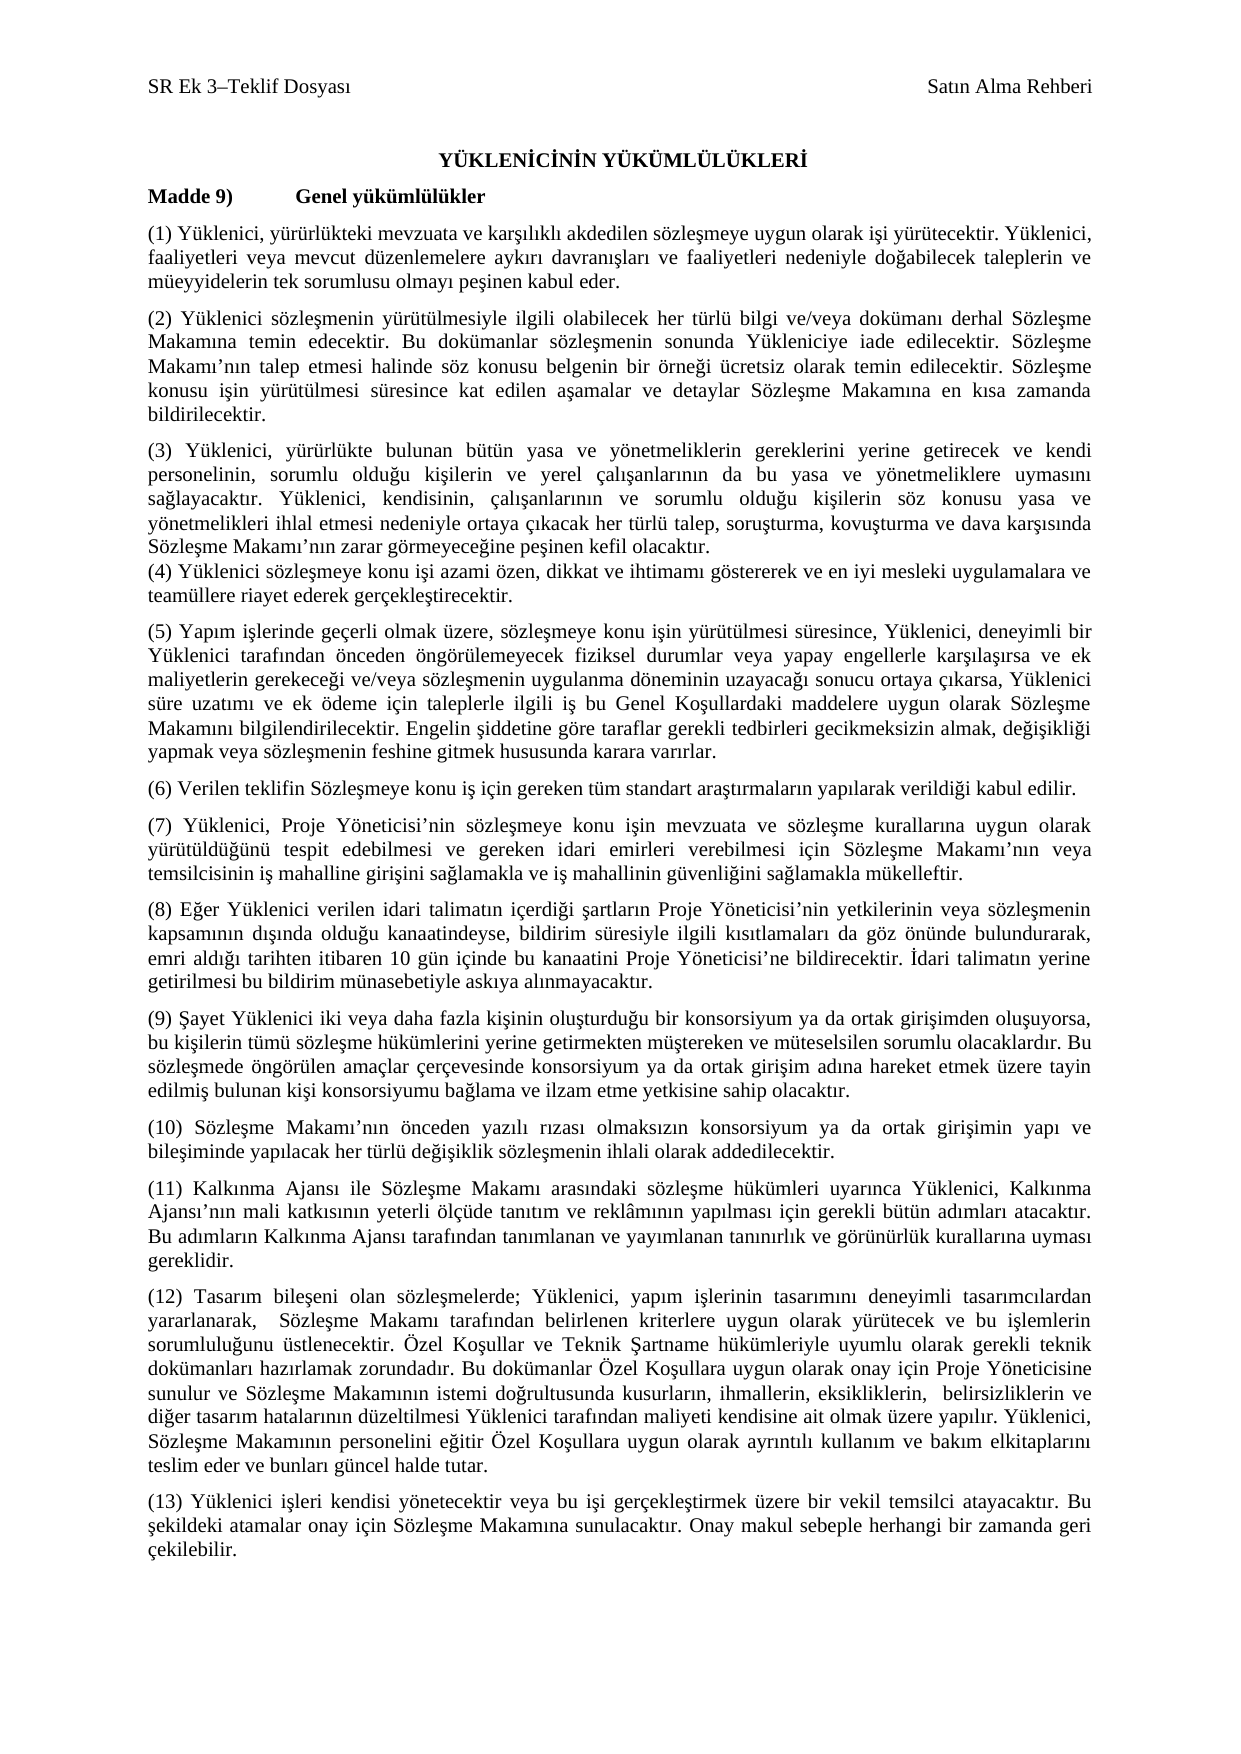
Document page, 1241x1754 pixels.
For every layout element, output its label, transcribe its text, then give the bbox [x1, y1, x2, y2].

text (7) Yüklenici, Proje Yöneticisi’nin sözleşmeye konu işin mevzuata ve sözleşme kurallarına uygun olarak yürütüldüğünü tespit edebilmesi ve gereken idari emirleri verebilmesi için Sözleşme Makamı’nın veya temsilcisinin iş mahalline girişini sağlamakla ve iş mahallinin güvenliğini sağlamakla mükelleftir. [148, 813, 1093, 885]
text (4) Yüklenici sözleşmeye konu işi azami özen, dikkat ve ihtimamı göstererek ve en iyi mesleki uygulamalara ve teamüllere riayet ederek gerçekleştirecektir. [148, 558, 1093, 607]
text (9) Şayet Yüklenici iki veya daha fazla kişinin oluşturduğu bir konsorsiyum ya da ortak girişimden oluşuyorsa, bu kişilerin tümü sözleşme hükümlerini yerine getirmekten müştereken ve müteselsilen sorumlu olacaklardır. Bu sözleşmede öngörülen amaçlar çerçevesinde konsorsiyum ya da ortak girişim adına hareket etmek üzere tayin edilmiş bulunan kişi konsorsiyumu bağlama ve ilzam etme yetkisine sahip olacaktır. [148, 1006, 1093, 1102]
list Genel yükümlülükler [148, 184, 1093, 208]
text (5) Yapım işlerinde geçerli olmak üzere, sözleşmeye konu işin yürütülmesi süresince, Yüklenici, deneyimli bir Yüklenici tarafından önceden öngörülemeyecek fiziksel durumlar veya yapay engellerle karşılaşırsa ve ek maliyetlerin gerekeceği ve/veya sözleşmenin uygulanma döneminin uzayacağı sonucu ortaya çıkarsa, Yüklenici süre uzatımı ve ek ödeme için taleplerle ilgili iş bu Genel Koşullardaki maddelere uygun olarak Sözleşme Makamını bilgilendirilecektir. Engelin şiddetine göre taraflar gerekli tedbirleri gecikmeksizin almak, değişikliği yapmak veya sözleşmenin feshine gitmek hususunda karara varırlar. [148, 619, 1093, 763]
text (1) Yüklenici, yürürlükteki mevzuata ve karşılıklı akdedilen sözleşmeye uygun olarak işi yürütecektir. Yüklenici, faaliyetleri veya mevcut düzenlemelere aykırı davranışları ve faaliyetleri nedeniyle doğabilecek taleplerin ve müeyyidelerin tek sorumlusu olmayı peşinen kabul eder. [148, 221, 1093, 293]
text (6) Verilen teklifin Sözleşmeye konu iş için gereken tüm standart araştırmaların yapılarak verildiği kabul edilir. [148, 776, 1093, 800]
text YÜKLENİCİNİN YÜKÜMLÜLÜKLERİ [153, 148, 1093, 172]
text (3) Yüklenici, yürürlükte bulunan bütün yasa ve yönetmeliklerin gereklerini yerine getirecek ve kendi personelinin, sorumlu olduğu kişilerin ve yerel çalışanlarının da bu yasa ve yönetmeliklere uymasını sağlayacaktır. Yüklenici, kendisinin, çalışanlarının ve sorumlu olduğu kişilerin söz konusu yasa ve yönetmelikleri ihlal etmesi nedeniyle ortaya çıkacak her türlü talep, soruşturma, kovuşturma ve dava karşısında Sözleşme Makamı’nın zarar görmeyeceğine peşinen kefil olacaktır. [148, 438, 1093, 558]
text (13) Yüklenici işleri kendisi yönetecektir veya bu işi gerçekleştirmek üzere bir vekil temsilci atayacaktır. Bu şekildeki atamalar onay için Sözleşme Makamına sunulacaktır. Onay makul sebeple herhangi bir zamanda geri çekilebilir. [148, 1489, 1093, 1561]
text (10) Sözleşme Makamı’nın önceden yazılı rızası olmaksızın konsorsiyum ya da ortak girişimin yapı ve bileşiminde yapılacak her türlü değişiklik sözleşmenin ihlali olarak addedilecektir. [148, 1115, 1093, 1163]
text (8) Eğer Yüklenici verilen idari talimatın içerdiği şartların Proje Yöneticisi’nin yetkilerinin veya sözleşmenin kapsamının dışında olduğu kanaatindeyse, bildirim süresiyle ilgili kısıtlamaları da göz önünde bulundurarak, emri aldığı tarihten itibaren 10 gün içinde bu kanaatini Proje Yöneticisi’ne bildirecektir. İdari talimatın yerine getirilmesi bu bildirim münasebetiyle askıya alınmayacaktır. [148, 897, 1093, 993]
text (12) Tasarım bileşeni olan sözleşmelerde; Yüklenici, yapım işlerinin tasarımını deneyimli tasarımcılardan yararlanarak, Sözleşme Makamı tarafından belirlenen kriterlere uygun olarak yürütecek ve bu işlemlerin sorumluluğunu üstlenecektir. Özel Koşullar ve Teknik Şartname hükümleriyle uyumlu olarak gerekli teknik dokümanları hazırlamak zorundadır. Bu dokümanlar Özel Koşullara uygun olarak onay için Proje Yöneticisine sunulur ve Sözleşme Makamının istemi doğrultusunda kusurların, ihmallerin, eksikliklerin, belirsizliklerin ve diğer tasarım hatalarının düzeltilmesi Yüklenici tarafından maliyeti kendisine ait olmak üzere yapılır. Yüklenici, Sözleşme Makamının personelini eğitir Özel Koşullara uygun olarak ayrıntılı kullanım ve bakım elkitaplarını teslim eder ve bunları güncel halde tutar. [148, 1284, 1093, 1477]
text (11) Kalkınma Ajansı ile Sözleşme Makamı arasındaki sözleşme hükümleri uyarınca Yüklenici, Kalkınma Ajansı’nın mali katkısının yeterli ölçüde tanıtım ve reklâmının yapılması için gerekli bütün adımları atacaktır. Bu adımların Kalkınma Ajansı tarafından tanımlanan ve yayımlanan tanınırlık ve görünürlük kurallarına uyması gereklidir. [148, 1175, 1093, 1272]
text (2) Yüklenici sözleşmenin yürütülmesiyle ilgili olabilecek her türlü bilgi ve/veya dokümanı derhal Sözleşme Makamına temin edecektir. Bu dokümanlar sözleşmenin sonunda Yükleniciye iade edilecektir. Sözleşme Makamı’nın talep etmesi halinde söz konusu belgenin bir örneği ücretsiz olarak temin edilecektir. Sözleşme konusu işin yürütülmesi süresince kat edilen aşamalar ve detaylar Sözleşme Makamına en kısa zamanda bildirilecektir. [148, 305, 1093, 426]
